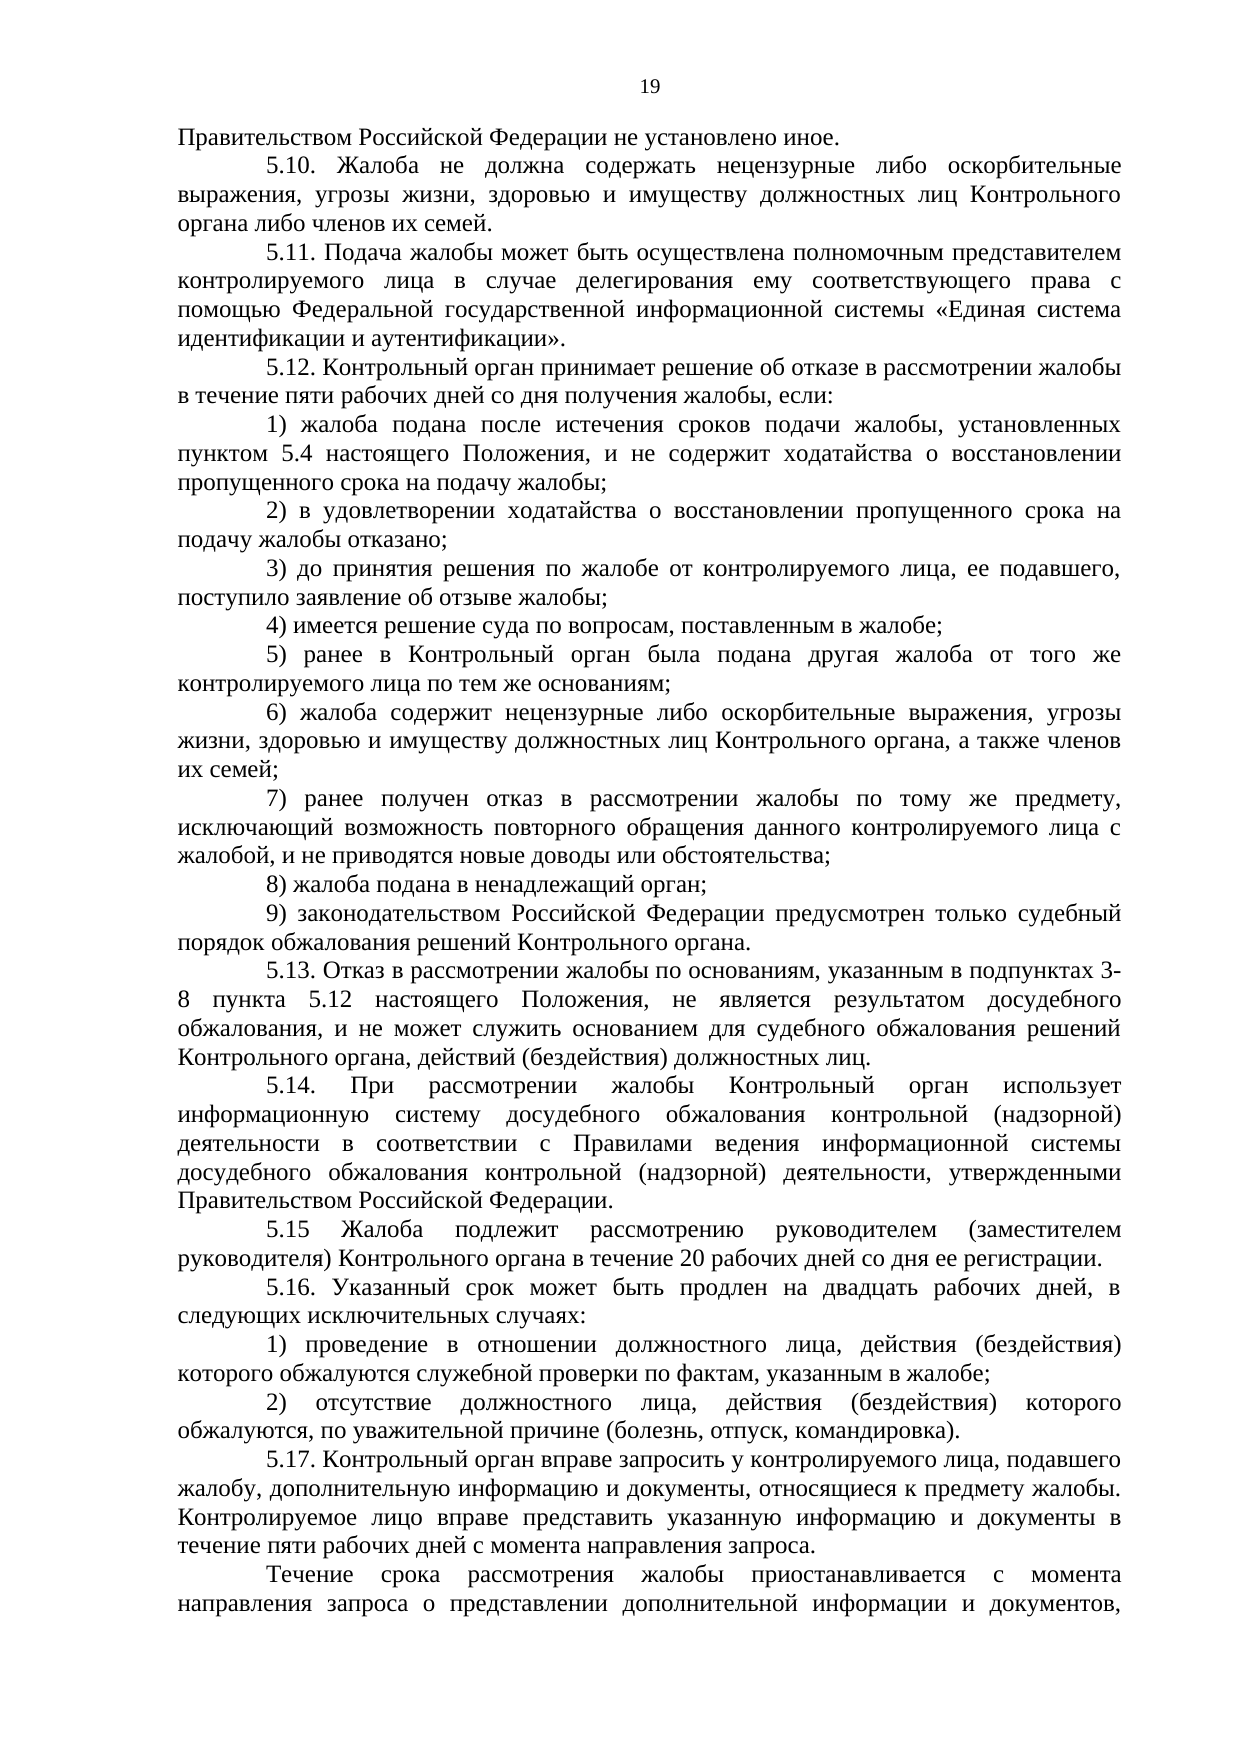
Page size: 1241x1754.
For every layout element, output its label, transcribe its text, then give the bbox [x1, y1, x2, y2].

text 4) имеется решение суда по вопросам, поставленным в жалобе; [177, 611, 1122, 639]
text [177, 122, 1122, 151]
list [177, 1559, 1122, 1617]
text 2) в удовлетворении ходатайства о восстановлении пропущенного срока на подачу жалобы отказано; [177, 496, 1122, 553]
text 5.15 Жалоба подлежит рассмотрению руководителем (заместителем руководителя) Контрольного органа в течение 20 рабочих дней со дня ее регистрации. [177, 1214, 1122, 1272]
text 6) жалоба содержит нецензурные либо оскорбительные выражения, угрозы жизни, здоровью и имуществу должностных лиц Контрольного органа, а также членов их семей; [177, 697, 1122, 783]
text 5.11. Подача жалобы может быть осуществлена полномочным представителем контролируемого лица в случае делегирования ему соответствующего права с помощью Федеральной государственной информационной системы «Единая система идентификации и аутентификации». [177, 237, 1122, 352]
text 5.13. Отказ в рассмотрении жалобы по основаниям, указанным в подпунктах 3-8 пункта 5.12 настоящего Положения, не является результатом досудебного обжалования, и не может служить основанием для судебного обжалования решений Контрольного органа, действий (бездействия) должностных лиц. [177, 956, 1122, 1071]
text 5.10. Жалоба не должна содержать нецензурные либо оскорбительные выражения, угрозы жизни, здоровью и имуществу должностных лиц Контрольного органа либо членов их семей. [177, 151, 1122, 237]
text 5.16. Указанный срок может быть продлен на двадцать рабочих дней, в следующих исключительных случаях: [177, 1272, 1122, 1329]
text 7) ранее получен отказ в рассмотрении жалобы по тому же предмету, исключающий возможность повторного обращения данного контролируемого лица с жалобой, и не приводятся новые доводы или обстоятельства; [177, 783, 1122, 869]
text 2) отсутствие должностного лица, действия (бездействия) которого обжалуются, по уважительной причине (болезнь, отпуск, командировка). [177, 1387, 1122, 1444]
list 5.17. Контрольный орган вправе запросить у контролируемого лица, подавшего жалобу, дополнительную информацию и документы, относящиеся к предмету жалобы. Контролируемое лицо вправе представить указанную информацию и документы в течение пяти рабочих дней с момента направления запроса. [177, 1444, 1122, 1559]
text 5.12. Контрольный орган принимает решение об отказе в рассмотрении жалобы в течение пяти рабочих дней со дня получения жалобы, если: [177, 352, 1122, 409]
text 9) законодательством Российской Федерации предусмотрен только судебный порядок обжалования решений Контрольного органа. [177, 898, 1122, 956]
list 5.14. При рассмотрении жалобы Контрольный орган использует информационную систему досудебного обжалования контрольной (надзорной) деятельности в соответствии с Правилами ведения информационной системы досудебного обжалования контрольной (надзорной) деятельности, утвержденными Правительством Российской Федерации. [177, 1071, 1122, 1214]
text 8) жалоба подана в ненадлежащий орган; [177, 869, 1122, 898]
text 3) до принятия решения по жалобе от контролируемого лица, ее подавшего, поступило заявление об отзыве жалобы; [177, 553, 1122, 611]
text 5) ранее в Контрольный орган была подана другая жалоба от того же контролируемого лица по тем же основаниям; [177, 639, 1122, 697]
text 1) жалоба подана после истечения сроков подачи жалобы, установленных пунктом 5.4 настоящего Положения, и не содержит ходатайства о восстановлении пропущенного срока на подачу жалобы; [177, 409, 1122, 496]
text 1) проведение в отношении должностного лица, действия (бездействия) которого обжалуются служебной проверки по фактам, указанным в жалобе; [177, 1329, 1122, 1387]
